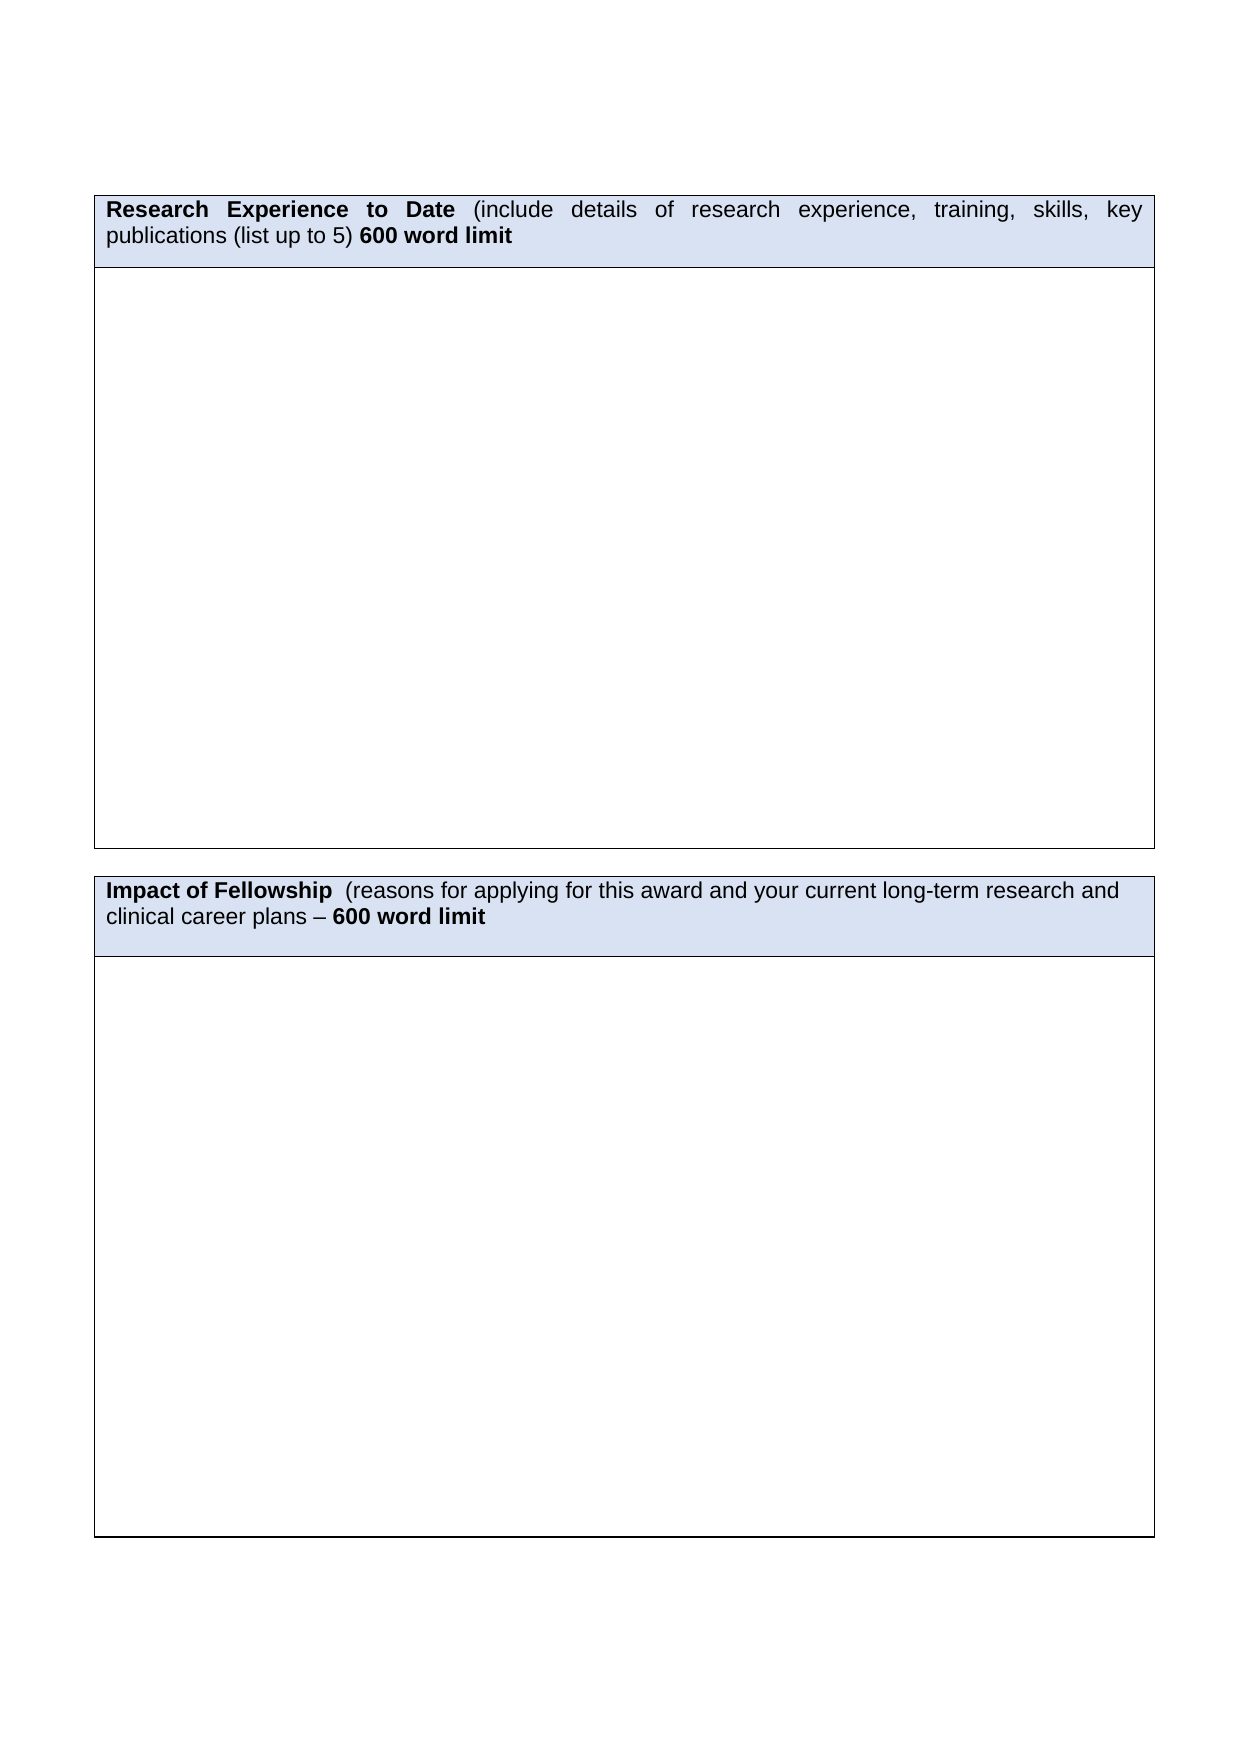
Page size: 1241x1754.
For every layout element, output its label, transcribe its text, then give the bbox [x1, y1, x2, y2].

table_cell [95, 957, 1154, 1536]
table_header Impact of Fellowship (reasons for applying for this award and your current long-term research and clinical career plans – 600 word limit [95, 877, 1154, 956]
table_cell [95, 268, 1154, 848]
table_header Research Experience to Date (include details of research experience, training, skills, key publications (list up to 5) 600 word limit [95, 196, 1154, 267]
